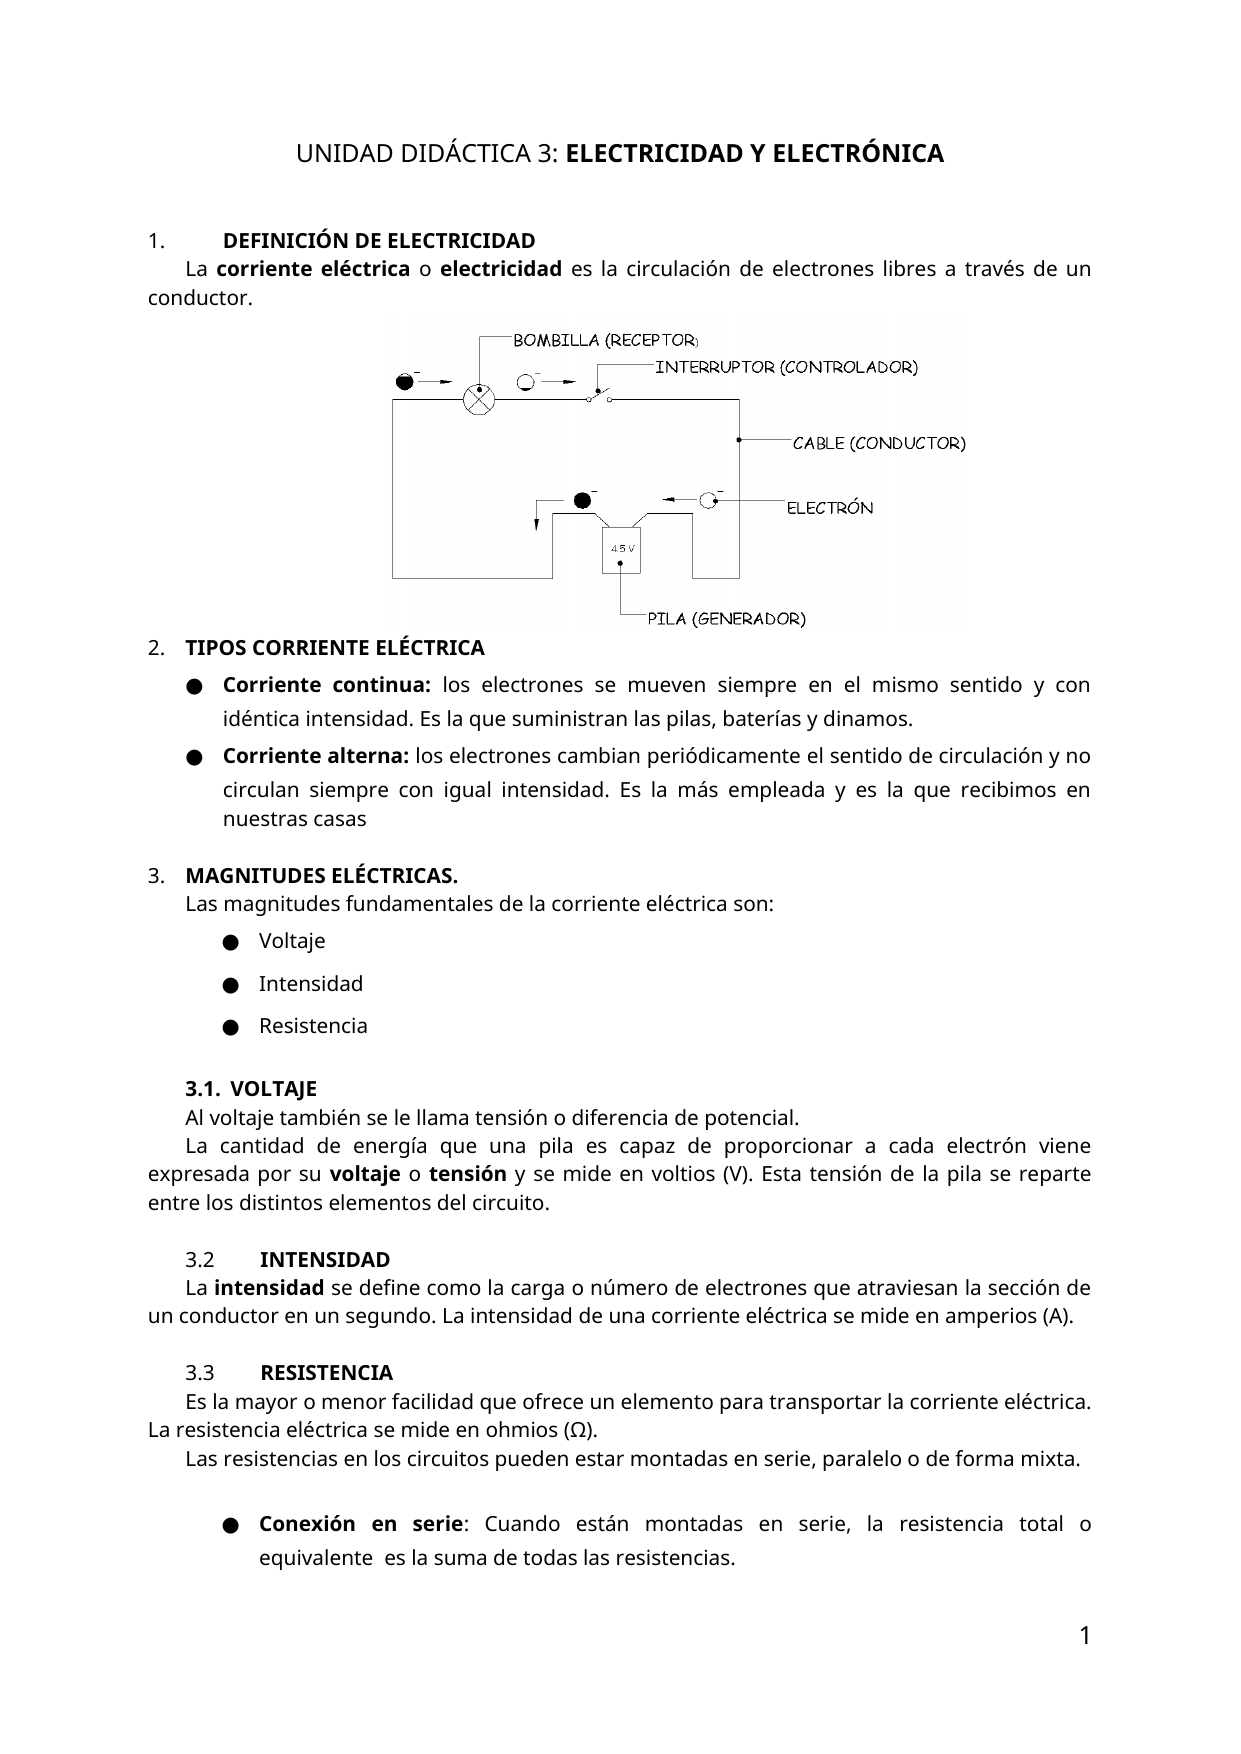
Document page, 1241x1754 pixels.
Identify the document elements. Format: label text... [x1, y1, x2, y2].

text Las magnitudes fundamentales de la corriente eléctrica son: [148, 889, 1092, 918]
text Es la mayor o menor facilidad que ofrece un elemento para transportar la corriente eléctrica. La resistencia eléctrica se mide en ohmios (Ω). [148, 1387, 1092, 1444]
list RESISTENCIA [185, 1358, 1092, 1387]
text La corriente eléctrica o electricidad es la circulación de electrones libres a través de un conductor. [148, 254, 1092, 311]
text Las resistencias en los circuitos pueden estar montadas en serie, paralelo o de forma mixta. [148, 1444, 1092, 1472]
list Resistencia [221, 1003, 1092, 1046]
text UNIDAD DIDÁCTICA 3: ELECTRICIDAD Y ELECTRÓNICA [148, 135, 1092, 169]
list Intensidad [221, 960, 1092, 1003]
text La cantidad de energía que una pila es capaz de proporcionar a cada electrón viene expresada por su voltaje o tensión y se mide en voltios (V). Esta tensión de la pila se reparte entre los distintos elementos del circuito. [148, 1131, 1092, 1216]
list Conexión en serie: Cuando están montadas en serie, la resistencia total o equivalente es la suma de todas las resistencias. [221, 1501, 1092, 1572]
text La intensidad se define como la carga o número de electrones que atraviesan la sección de un conductor en un segundo. La intensidad de una corriente eléctrica se mide en amperios (A). [148, 1273, 1092, 1330]
text Al voltaje también se le llama tensión o diferencia de potencial. [148, 1103, 1092, 1131]
list INTENSIDAD [185, 1245, 1092, 1273]
list Corriente continua: los electrones se mueven siempre en el mismo sentido y con idéntica intensidad. Es la que suministran las pilas, baterías y dinamos. [185, 662, 1092, 733]
list Voltaje [221, 918, 1092, 960]
picture [381, 314, 974, 634]
list Corriente alterna: los electrones cambian periódicamente el sentido de circulación y no circulan siempre con igual intensidad. Es la más empleada y es la que recibimos en nuestras casas [185, 733, 1092, 832]
list DEFINICIÓN DE ELECTRICIDAD [148, 226, 1092, 254]
list MAGNITUDES ELÉCTRICAS. [148, 861, 1092, 889]
list VOLTAJE [185, 1074, 1092, 1103]
